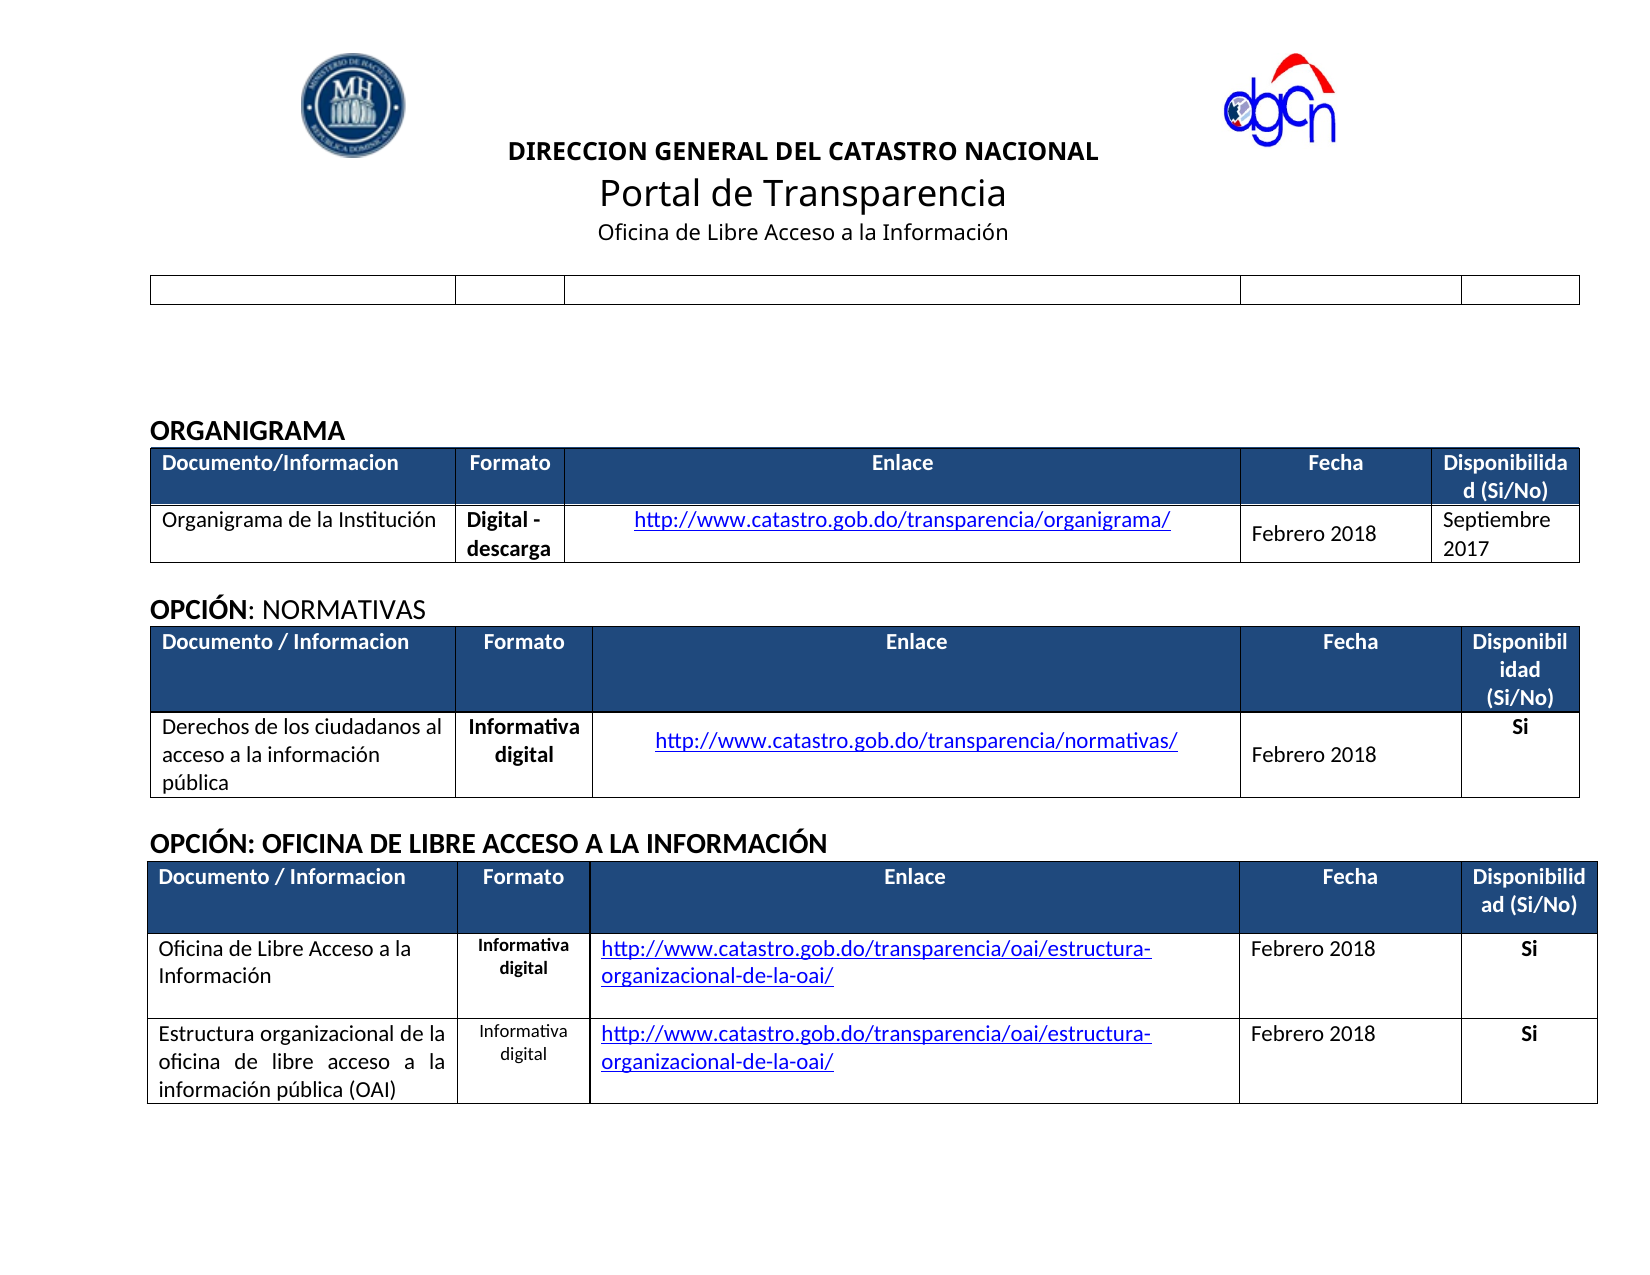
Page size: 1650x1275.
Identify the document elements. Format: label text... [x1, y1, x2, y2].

table_cell http://www.catastro.gob.do/transparencia/organigrama/ [565, 506, 1240, 562]
table_cell Informativa digital [458, 934, 589, 1018]
table_header Formato [456, 449, 564, 504]
table_header Enlace [591, 862, 1239, 933]
table_cell http://www.catastro.gob.do/transparencia/oai/estructura-organizacional-de-la-oai/ [591, 934, 1239, 1018]
table_cell http://www.catastro.gob.do/transparencia/oai/estructura-organizacional-de-la-oai/ [591, 1019, 1239, 1103]
table_cell [565, 276, 1240, 304]
table_cell [456, 276, 564, 304]
table_cell Si [1462, 934, 1597, 1018]
table_header Enlace [593, 627, 1240, 711]
table_cell Digital -descarga [456, 506, 564, 562]
table_cell Febrero 2018 [1241, 713, 1461, 797]
table_cell [1241, 276, 1461, 304]
table_cell Septiembre 2017 [1432, 506, 1579, 562]
table_header Disponibilidad (Si/No) [1432, 449, 1579, 504]
table_cell [1462, 276, 1579, 304]
table_header Documento / Informacion [148, 862, 457, 933]
table_cell [151, 276, 455, 304]
picture [301, 53, 406, 158]
picture [1221, 53, 1338, 149]
table_header Disponibilidad (Si/No) [1462, 862, 1597, 933]
table_header Documento/Informacion [151, 449, 455, 504]
table_header Disponibilidad (Si/No) [1462, 627, 1579, 711]
table_cell Si [1462, 1019, 1597, 1103]
table_cell Febrero 2018 [1241, 506, 1431, 562]
table_header Enlace [565, 449, 1240, 504]
table_cell Informativa digital [458, 1019, 589, 1103]
table_header Fecha [1241, 449, 1431, 504]
table_cell Organigrama de la Institución [151, 506, 455, 562]
table_cell Febrero 2018 [1240, 934, 1461, 1018]
table_header Documento / Informacion [151, 627, 455, 711]
table_cell Febrero 2018 [1240, 1019, 1461, 1103]
table_cell Informativa digital [456, 713, 592, 797]
table_cell Estructura organizacional de la oficina de libre acceso a la información pública (OAI) [148, 1019, 457, 1103]
table_cell Si [1462, 713, 1579, 797]
text OPCIÓN: OFICINA DE LIBRE ACCESO A LA INFORMACIÓN [150, 826, 1500, 861]
text ORGANIGRAMA [150, 412, 1500, 447]
table_cell http://www.catastro.gob.do/transparencia/normativas/ [593, 713, 1240, 797]
table_header Formato [456, 627, 592, 711]
table_header Fecha [1241, 627, 1461, 711]
table_header Formato [458, 862, 589, 933]
text OPCIÓN: NORMATIVAS [150, 591, 1500, 626]
table_header Fecha [1240, 862, 1461, 933]
table_cell Derechos de los ciudadanos al acceso a la información pública [151, 713, 455, 797]
table_cell Oficina de Libre Acceso a la Información [148, 934, 457, 1018]
